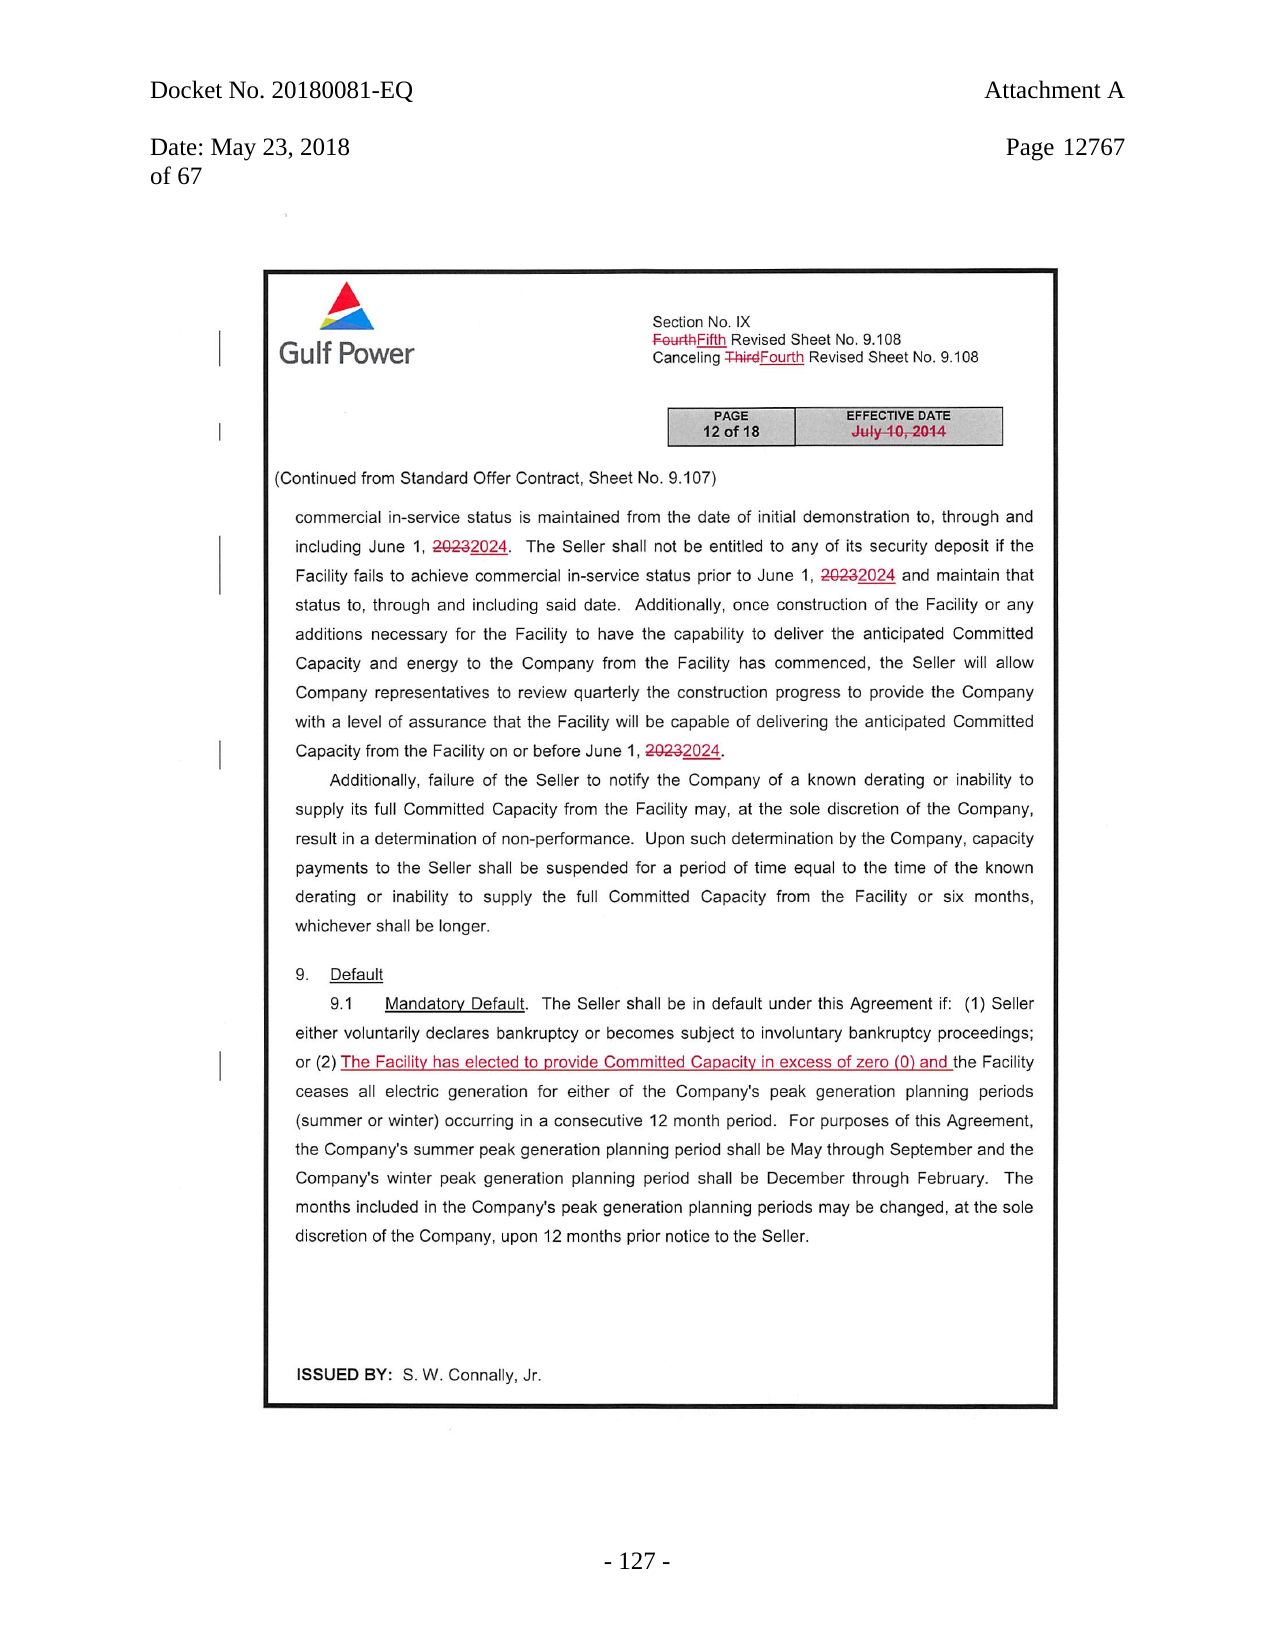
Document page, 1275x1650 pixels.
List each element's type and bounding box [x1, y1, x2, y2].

picture [150, 190, 1125, 1457]
